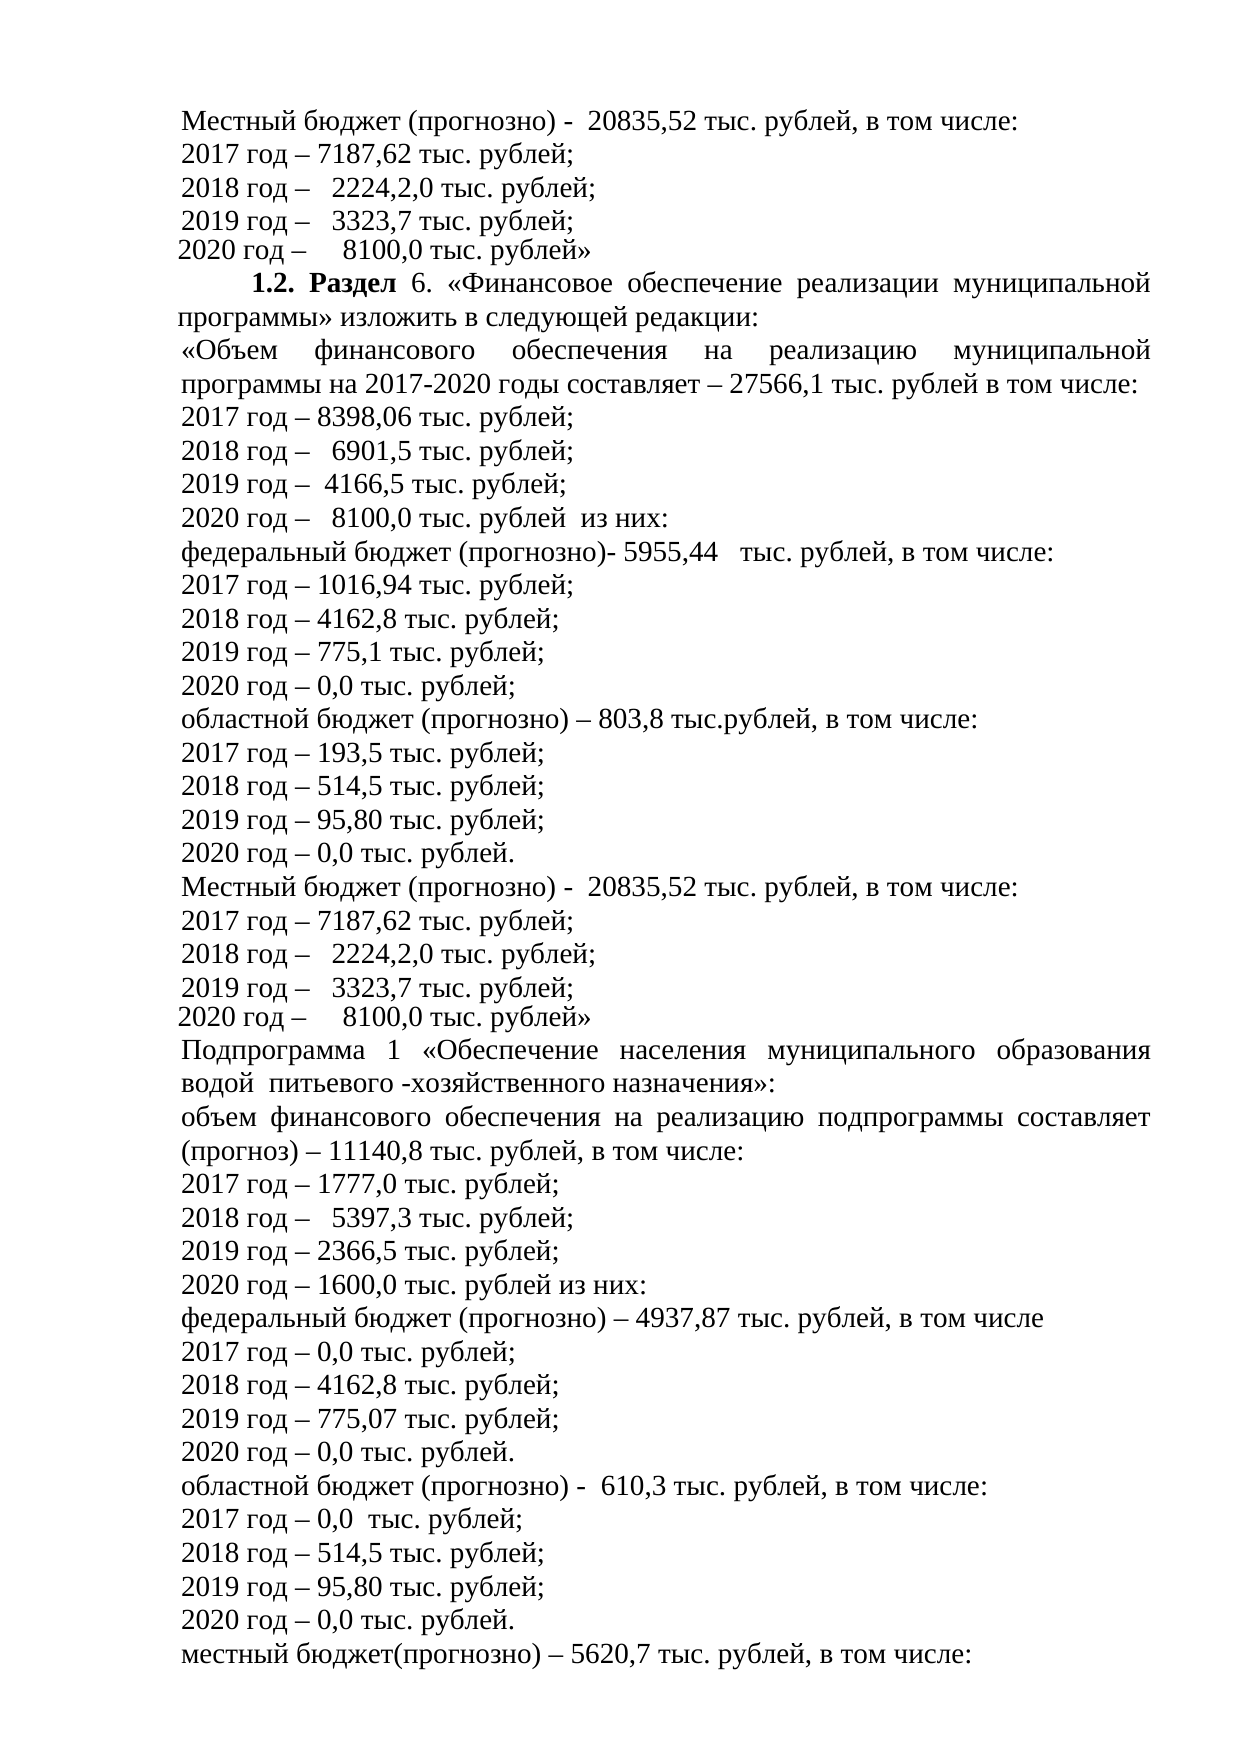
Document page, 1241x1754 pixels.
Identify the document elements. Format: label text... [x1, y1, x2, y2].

text «Объем финансового обеспечения на реализацию муниципальной программы на 2017-2020 годы составляет – 27566,1 тыс. рублей в том числе: [181, 332, 1152, 399]
text 2017 год – 7187,62 тыс. рублей; [181, 903, 1152, 936]
text Местный бюджет (прогнозно) - 20835,52 тыс. рублей, в том числе: [181, 103, 1152, 136]
text 2018 год – 514,5 тыс. рублей; [181, 768, 1152, 802]
text Подпрограмма 1 «Обеспечение населения муниципального образования водой питьевого -хозяйственного назначения»: [181, 1032, 1152, 1099]
text 2017 год – 0,0 тыс. рублей; [181, 1502, 1152, 1535]
text 2020 год – 0,0 тыс. рублей. [181, 836, 1152, 869]
text местный бюджет(прогнозно) – 5620,7 тыс. рублей, в том числе: [181, 1636, 1152, 1669]
text 2018 год – 514,5 тыс. рублей; [181, 1535, 1152, 1569]
text 2018 год – 6901,5 тыс. рублей; [181, 433, 1152, 467]
text 2019 год – 4166,5 тыс. рублей; [181, 467, 1152, 500]
text 2019 год – 2366,5 тыс. рублей; [181, 1233, 1152, 1267]
text 2018 год – 2224,2,0 тыс. рублей; [181, 936, 1152, 970]
text 2019 год – 95,80 тыс. рублей; [181, 1569, 1152, 1602]
text Местный бюджет (прогнозно) - 20835,52 тыс. рублей, в том числе: [181, 869, 1152, 903]
text 2019 год – 775,07 тыс. рублей; [181, 1401, 1152, 1434]
text федеральный бюджет (прогнозно) – 4937,87 тыс. рублей, в том числе [181, 1300, 1152, 1334]
text 2017 год – 8398,06 тыс. рублей; [181, 399, 1152, 433]
text 2017 год – 193,5 тыс. рублей; [181, 735, 1152, 768]
text 2017 год – 1777,0 тыс. рублей; [181, 1166, 1152, 1200]
text 2017 год – 0,0 тыс. рублей; [181, 1334, 1152, 1367]
text 2017 год – 1016,94 тыс. рублей; [181, 567, 1152, 601]
text 2018 год – 5397,3 тыс. рублей; [181, 1200, 1152, 1233]
text 2019 год – 3323,7 тыс. рублей; [181, 203, 1152, 237]
text 2018 год – 2224,2,0 тыс. рублей; [181, 170, 1152, 203]
text 2018 год – 4162,8 тыс. рублей; [181, 601, 1152, 634]
text 2020 год – 8100,0 тыс. рублей из них: [181, 500, 1152, 534]
text объем финансового обеспечения на реализацию подпрограммы составляет (прогноз) – 11140,8 тыс. рублей, в том числе: [181, 1099, 1152, 1166]
text 2020 год – 0,0 тыс. рублей; [181, 668, 1152, 701]
text 2020 год – 8100,0 тыс. рублей» [177, 1003, 1152, 1032]
text 2020 год – 0,0 тыс. рублей. [181, 1602, 1152, 1636]
text 2017 год – 7187,62 тыс. рублей; [181, 136, 1152, 170]
text 2020 год – 1600,0 тыс. рублей из них: [181, 1267, 1152, 1300]
text 2019 год – 95,80 тыс. рублей; [181, 802, 1152, 836]
text 2019 год – 775,1 тыс. рублей; [181, 634, 1152, 668]
text 2019 год – 3323,7 тыс. рублей; [181, 970, 1152, 1003]
subtitle 1.2. Раздел 6. «Финансовое обеспечение реализации муниципальной программы» изложить в следующей редакции: [177, 265, 1152, 332]
text 2020 год – 0,0 тыс. рублей. [181, 1434, 1152, 1468]
text 2018 год – 4162,8 тыс. рублей; [181, 1367, 1152, 1401]
text федеральный бюджет (прогнозно)- 5955,44 тыс. рублей, в том числе: [181, 534, 1152, 567]
text областной бюджет (прогнозно) - 610,3 тыс. рублей, в том числе: [181, 1468, 1152, 1502]
text областной бюджет (прогнозно) – 803,8 тыс.рублей, в том числе: [181, 701, 1152, 735]
text 2020 год – 8100,0 тыс. рублей» [177, 237, 1152, 265]
